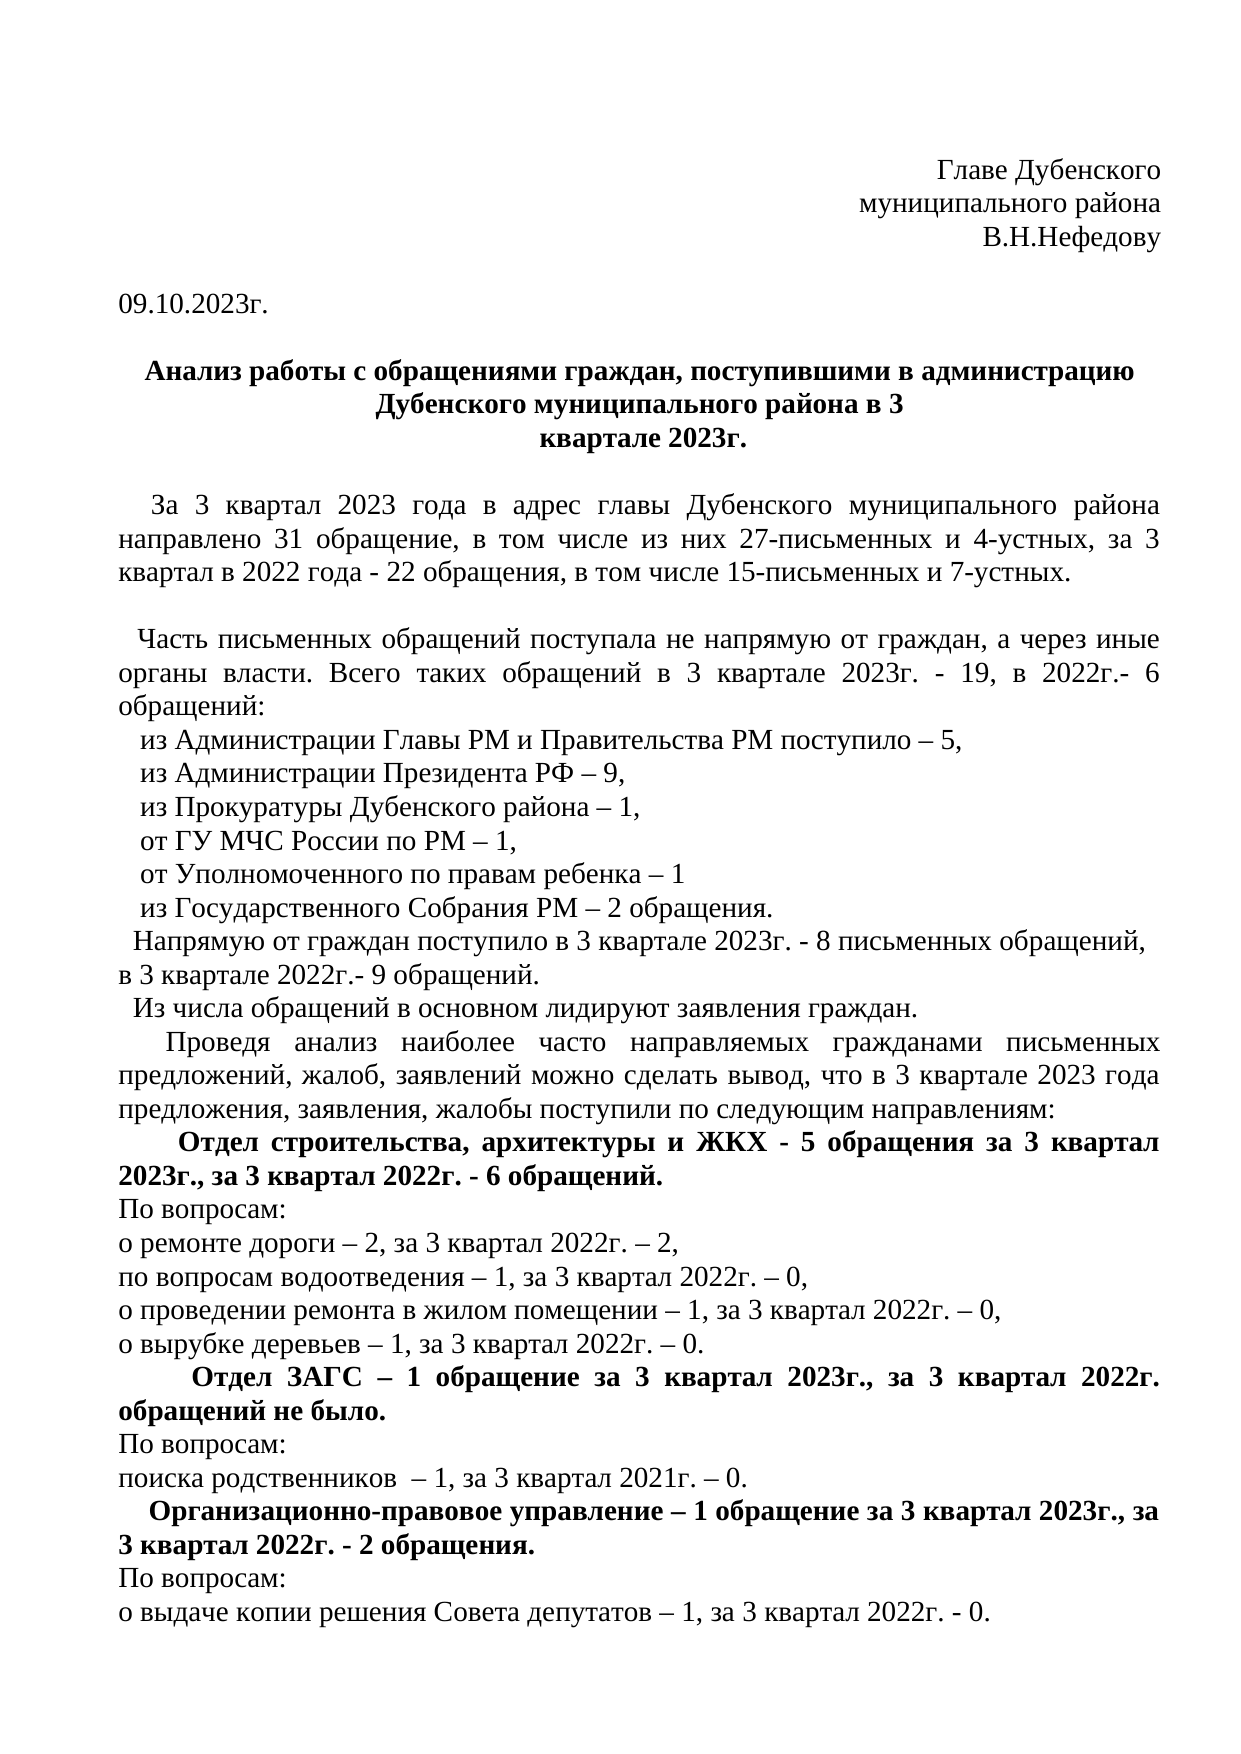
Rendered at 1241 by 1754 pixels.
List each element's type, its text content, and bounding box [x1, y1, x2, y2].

text Организационно-правовое управление – 1 обращение за 3 квартал 2023г., за 3 квартал 2022г. - 2 обращения. [118, 1493, 1161, 1561]
text Дубенского муниципального района в 3 [118, 387, 1161, 420]
text По вопросам: [118, 1426, 1161, 1460]
text Напрямую от граждан поступило в 3 квартале 2023г. - 8 письменных обращений, [118, 923, 1161, 957]
text В.Н.Нефедову [118, 219, 1161, 252]
text о ремонте дороги – 2, за 3 квартал 2022г. – 2, [118, 1225, 1161, 1259]
text от Уполномоченного по правам ребенка – 1 [118, 856, 1161, 890]
text Часть письменных обращений поступала не напрямую от граждан, а через иные органы власти. Всего таких обращений в 3 квартале 2023г. - 19, в 2022г.- 6 обращений: [118, 621, 1161, 722]
text из Прокуратуры Дубенского района – 1, [118, 789, 1161, 823]
text из Администрации Президента РФ – 9, [118, 756, 1161, 789]
text о вырубке деревьев – 1, за 3 квартал 2022г. – 0. [118, 1326, 1161, 1359]
text По вопросам: [118, 1561, 1161, 1594]
text 09.10.2023г. [118, 286, 1161, 319]
text в 3 квартале 2022г.- 9 обращений. [118, 957, 1161, 990]
text Главе Дубенского [118, 152, 1161, 185]
text от ГУ МЧС России по РМ – 1, [118, 823, 1161, 856]
text по вопросам водоотведения – 1, за 3 квартал 2022г. – 0, [118, 1259, 1161, 1292]
text Отдел строительства, архитектуры и ЖКХ - 5 обращения за 3 квартал 2023г., за 3 квартал 2022г. - 6 обращений. [118, 1124, 1161, 1192]
text из Администрации Главы РМ и Правительства РМ поступило – 5, [118, 722, 1161, 756]
text Отдел ЗАГС – 1 обращение за 3 квартал 2023г., за 3 квартал 2022г. обращений не было. [118, 1359, 1161, 1426]
text о проведении ремонта в жилом помещении – 1, за 3 квартал 2022г. – 0, [118, 1292, 1161, 1326]
text Проведя анализ наиболее часто направляемых гражданами письменных предложений, жалоб, заявлений можно сделать вывод, что в 3 квартале 2023 года предложения, заявления, жалобы поступили по следующим направлениям: [118, 1024, 1161, 1124]
text муниципального района [118, 185, 1161, 219]
text Из числа обращений в основном лидируют заявления граждан. [118, 990, 1161, 1024]
text За 3 квартал 2023 года в адрес главы Дубенского муниципального района направлено 31 обращение, в том числе из них 27-письменных и 4-устных, за 3 квартал в 2022 года - 22 обращения, в том числе 15-письменных и 7-устных. [118, 487, 1161, 588]
text поиска родственников – 1, за 3 квартал 2021г. – 0. [118, 1460, 1161, 1493]
text о выдаче копии решения Совета депутатов – 1, за 3 квартал 2022г. - 0. [118, 1594, 1161, 1628]
text Анализ работы с обращениями граждан, поступившими в администрацию [118, 353, 1161, 387]
text из Государственного Собрания РМ – 2 обращения. [118, 890, 1161, 923]
text квартале 2023г. [118, 420, 1161, 454]
text По вопросам: [118, 1192, 1161, 1225]
